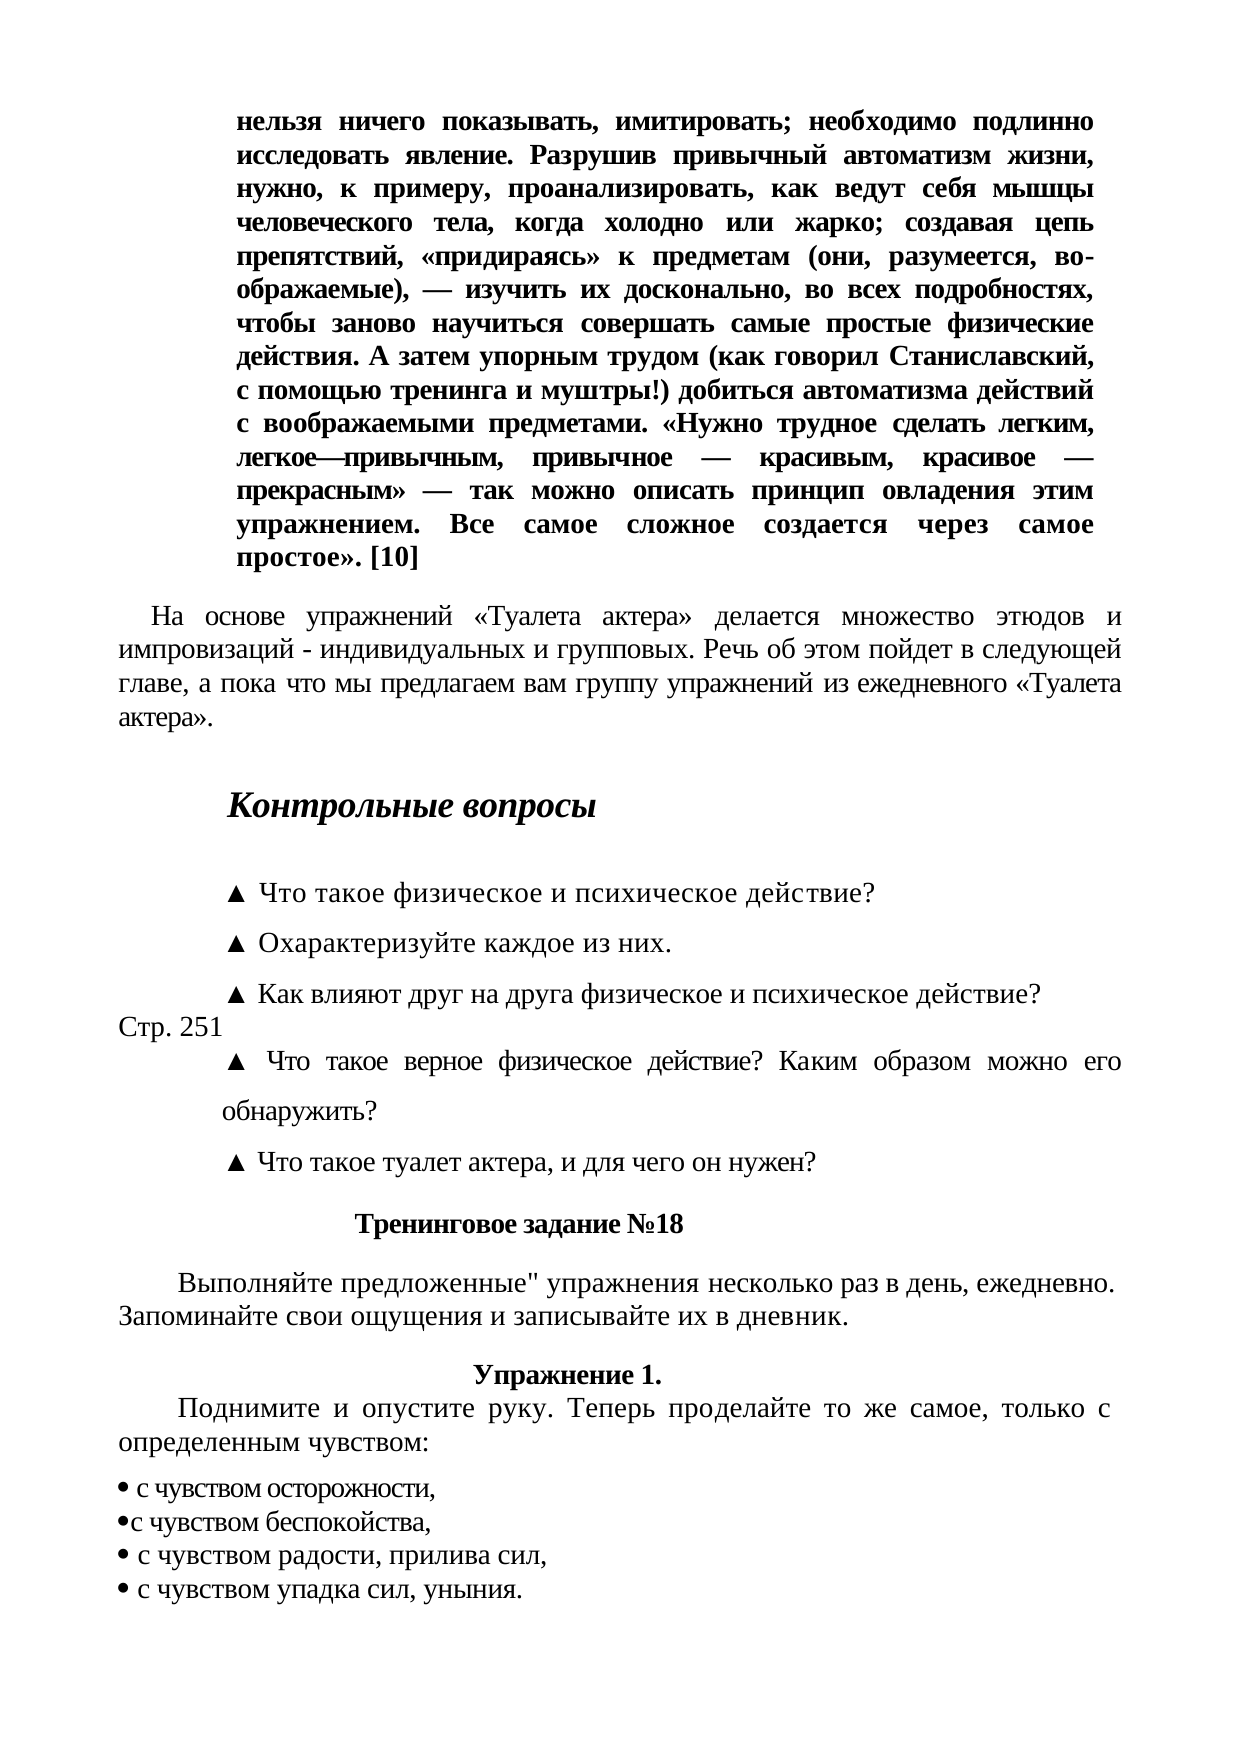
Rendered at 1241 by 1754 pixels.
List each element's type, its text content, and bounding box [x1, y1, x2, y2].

text ▲ Охарактеризуйте каждое из них. [222, 926, 1122, 959]
text с чувством радости, прилива сил, [118, 1537, 1122, 1571]
text Стр. 251 [118, 1009, 1122, 1043]
text с чувством беспокойства, [118, 1504, 922, 1537]
text Контрольные вопросы [227, 782, 1122, 825]
text ▲ Что такое физическое и психическое действие? [222, 875, 1122, 909]
text Выполняйте предложенные" упражнения несколько раз в день, ежедневно. Запоминайте свои ощущения и записывайте их в дневник. [118, 1265, 1115, 1332]
text На основе упражнений «Туалета актера» делается множество этюдов и импровизаций - индивидуальных и групповых. Речь об этом пойдет в следующей главе, а пока что мы предлагаем вам группу упражнений из ежедневного «Туалета актера». [118, 598, 1122, 732]
text с чувством упадка сил, уныния. [118, 1571, 1122, 1605]
text нельзя ничего показывать, имитировать; необходимо подлинно исследовать явление. Разрушив привычный автоматизм жизни, нужно, к примеру, проанализировать, как ведут себя мышцы человеческого тела, когда холодно или жарко; создавая цепь препятствий, «придираясь» к предметам (они, разумеется, воображаемые), — изучить их досконально, во всех подробностях, чтобы заново научиться совершать самые простые физические действия. А затем упорным трудом (как говорил Станиславский, с помощью тренинга и муштры!) добиться автоматизма действий с воображаемыми предметами. «Нужно трудное сделать легким, легкое—привычным, привычное — красивым, красивое — прекрасным» — так можно описать принцип овладения этим упражнением. Все самое сложное создается через самое простое». [10] [236, 103, 1094, 573]
text ▲ Что такое верное физическое действие? Каким образом можно его обнаружить? [222, 1043, 1122, 1127]
text ▲ Что такое туалет актера, и для чего он нужен? [222, 1144, 1122, 1177]
text с чувством осторожности, [118, 1470, 922, 1504]
text Тренинговое задание №18 [118, 1206, 1122, 1240]
text Поднимите и опустите руку. Теперь проделайте то же самое, только с определенным чувством: [118, 1391, 1111, 1458]
text Упражнение 1. [118, 1357, 1122, 1391]
text ▲ Как влияют друг на друга физическое и психическое действие? [222, 976, 1122, 1009]
